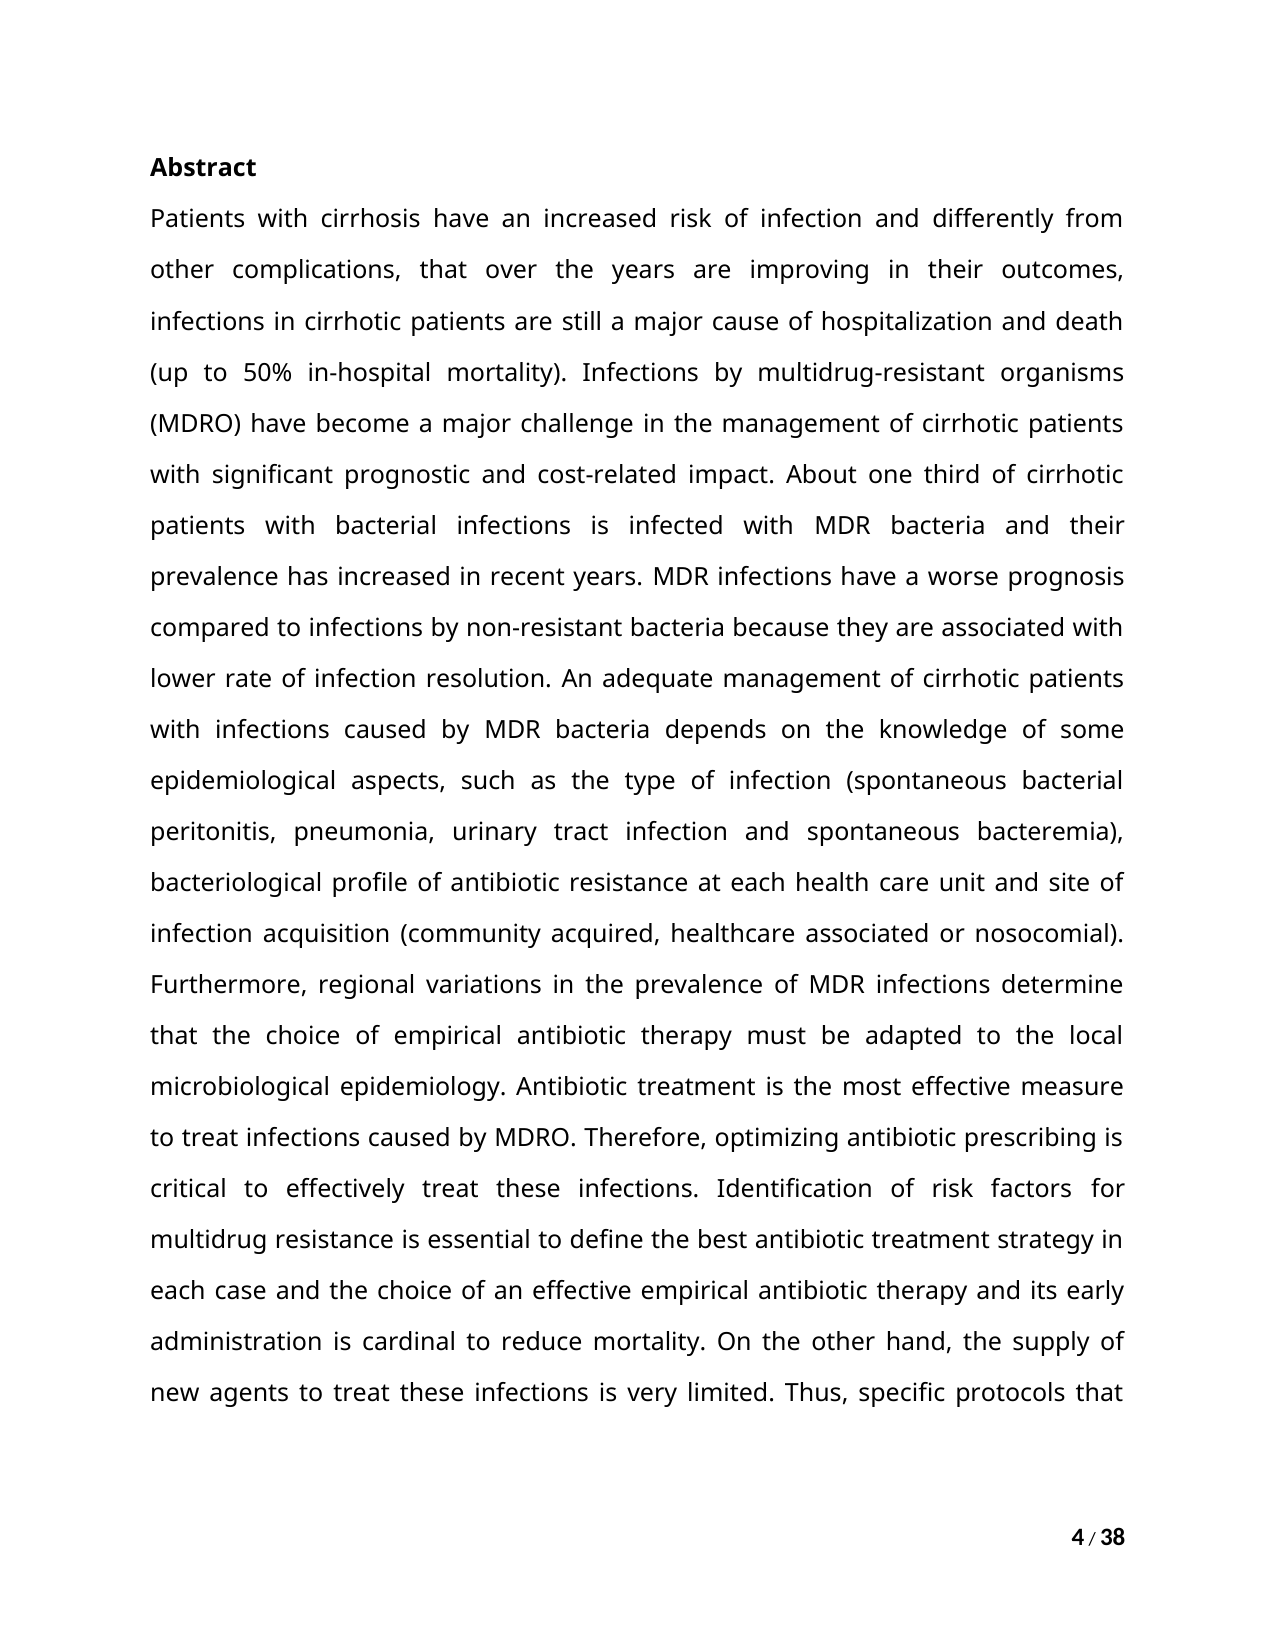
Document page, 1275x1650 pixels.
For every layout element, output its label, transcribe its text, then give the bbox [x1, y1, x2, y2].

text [150, 1256, 1125, 1409]
text Abstract [150, 150, 1125, 184]
